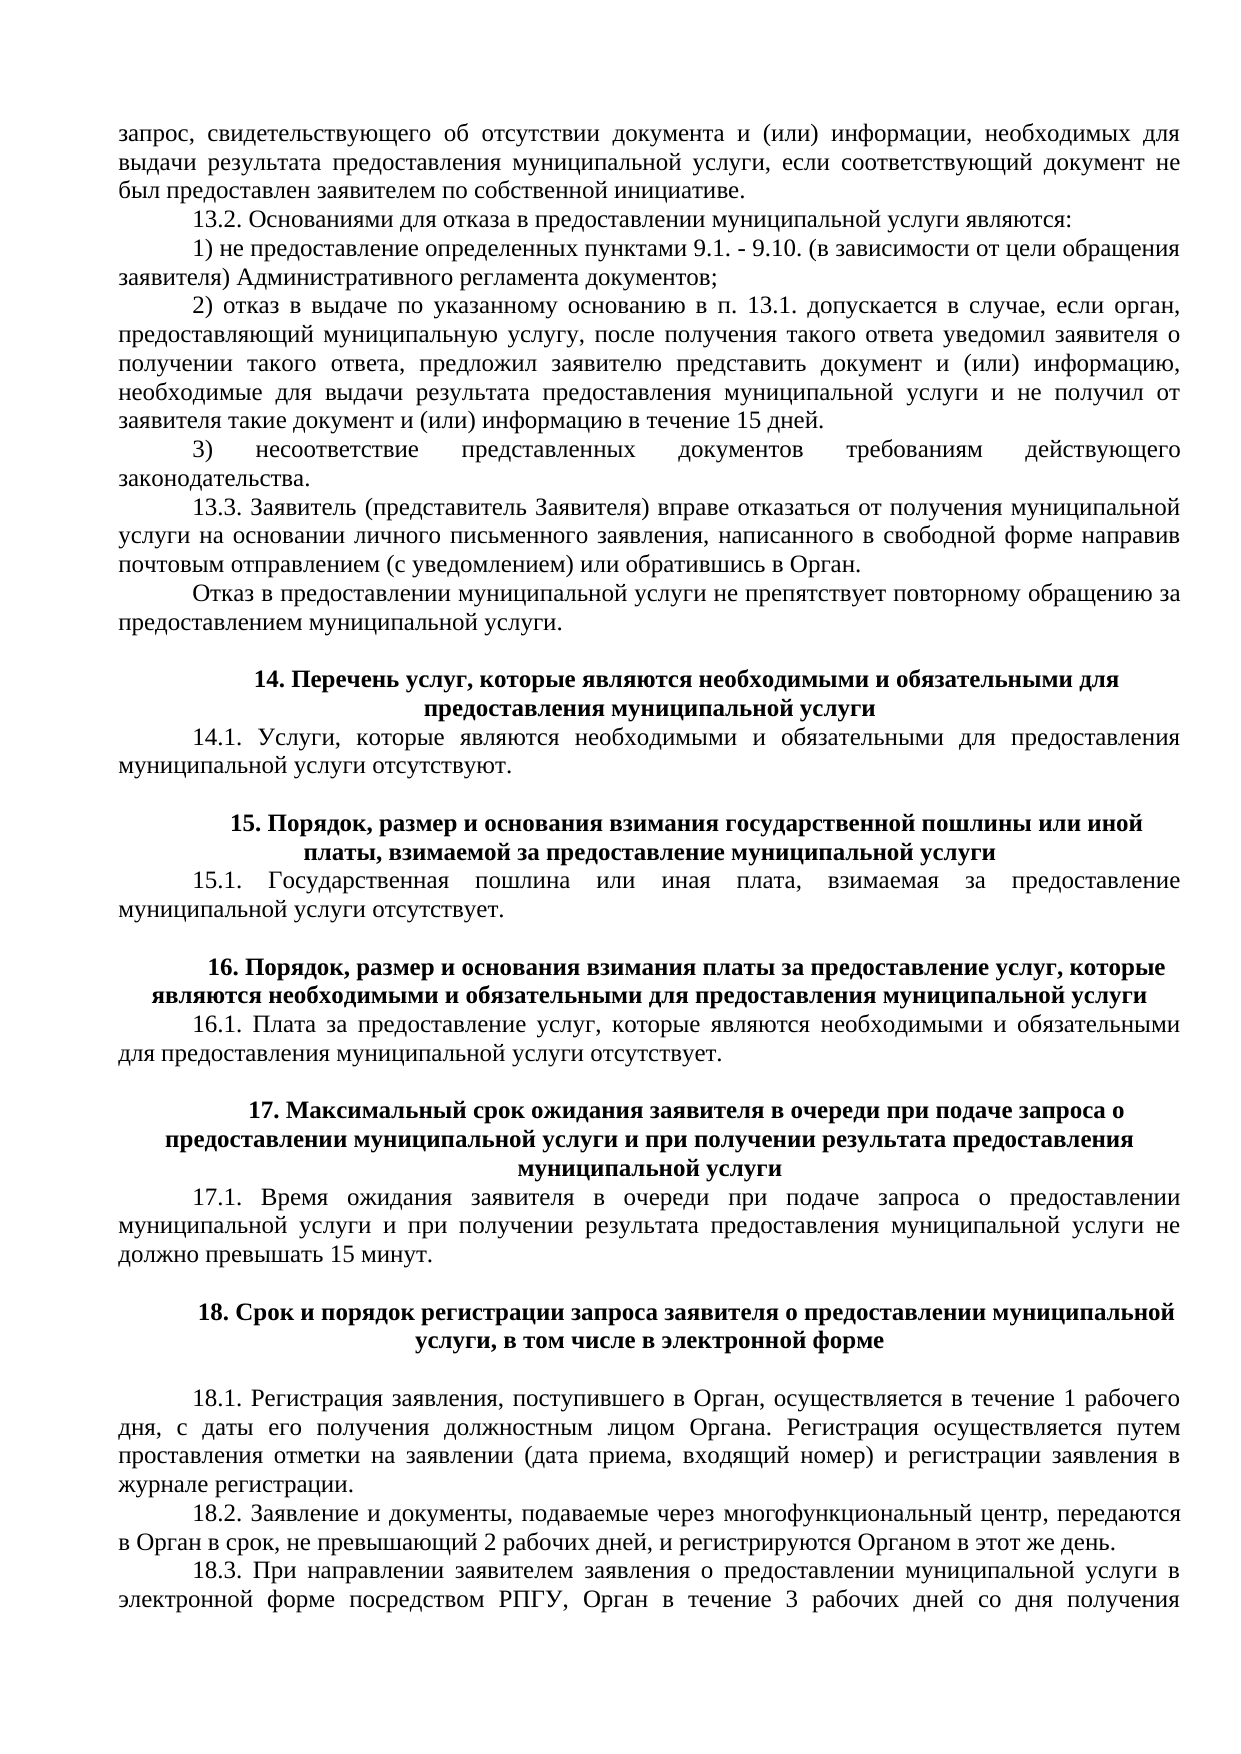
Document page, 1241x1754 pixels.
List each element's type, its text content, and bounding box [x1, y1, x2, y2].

text 1) не предоставление определенных пунктами 9.1. - 9.10. (в зависимости от цели обращения заявителя) Административного регламента документов; [118, 233, 1181, 291]
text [118, 118, 1181, 204]
text 17.1. Время ожидания заявителя в очереди при подаче запроса о предоставлении муниципальной услуги и при получении результата предоставления муниципальной услуги не должно превышать 15 минут. [118, 1182, 1181, 1268]
text 2) отказ в выдаче по указанному основанию в п. 13.1. допускается в случае, если орган, предоставляющий муниципальную услугу, после получения такого ответа уведомил заявителя о получении такого ответа, предложил заявителю представить документ и (или) информацию, необходимые для выдачи результата предоставления муниципальной услуги и не получил от заявителя такие документ и (или) информацию в течение 15 дней. [118, 291, 1181, 434]
text 14. Перечень услуг, которые являются необходимыми и обязательными для предоставления муниципальной услуги [118, 664, 1181, 722]
text 15. Порядок, размер и основания взимания государственной пошлины или иной платы, взимаемой за предоставление муниципальной услуги [118, 808, 1181, 866]
text 18.2. Заявление и документы, подаваемые через многофункциональный центр, передаются в Орган в срок, не превышающий 2 рабочих дней, и регистрируются Органом в этот же день. [118, 1498, 1181, 1556]
text 13.3. Заявитель (представитель Заявителя) вправе отказаться от получения муниципальной услуги на основании личного письменного заявления, написанного в свободной форме направив почтовым отправлением (с уведомлением) или обратившись в Орган. [118, 492, 1181, 578]
text 14.1. Услуги, которые являются необходимыми и обязательными для предоставления муниципальной услуги отсутствуют. [118, 722, 1181, 779]
text 18. Срок и порядок регистрации запроса заявителя о предоставлении муниципальной услуги, в том числе в электронной форме [118, 1297, 1181, 1354]
text 13.2. Основаниями для отказа в предоставлении муниципальной услуги являются: [118, 204, 1181, 233]
text 16. Порядок, размер и основания взимания платы за предоставление услуг, которые являются необходимыми и обязательными для предоставления муниципальной услуги [118, 952, 1181, 1009]
text 15.1. Государственная пошлина или иная плата, взимаемая за предоставление муниципальной услуги отсутствует. [118, 866, 1181, 923]
text 16.1. Плата за предоставление услуг, которые являются необходимыми и обязательными для предоставления муниципальной услуги отсутствует. [118, 1009, 1181, 1067]
text 18.1. Регистрация заявления, поступившего в Орган, осуществляется в течение 1 рабочего дня, с даты его получения должностным лицом Органа. Регистрация осуществляется путем проставления отметки на заявлении (дата приема, входящий номер) и регистрации заявления в журнале регистрации. [118, 1383, 1181, 1498]
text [118, 1556, 1181, 1613]
text Отказ в предоставлении муниципальной услуги не препятствует повторному обращению за предоставлением муниципальной услуги. [118, 578, 1181, 636]
text 17. Максимальный срок ожидания заявителя в очереди при подаче запроса о предоставлении муниципальной услуги и при получении результата предоставления муниципальной услуги [118, 1096, 1181, 1182]
text 3) несоответствие представленных документов требованиям действующего законодательства. [118, 434, 1181, 492]
